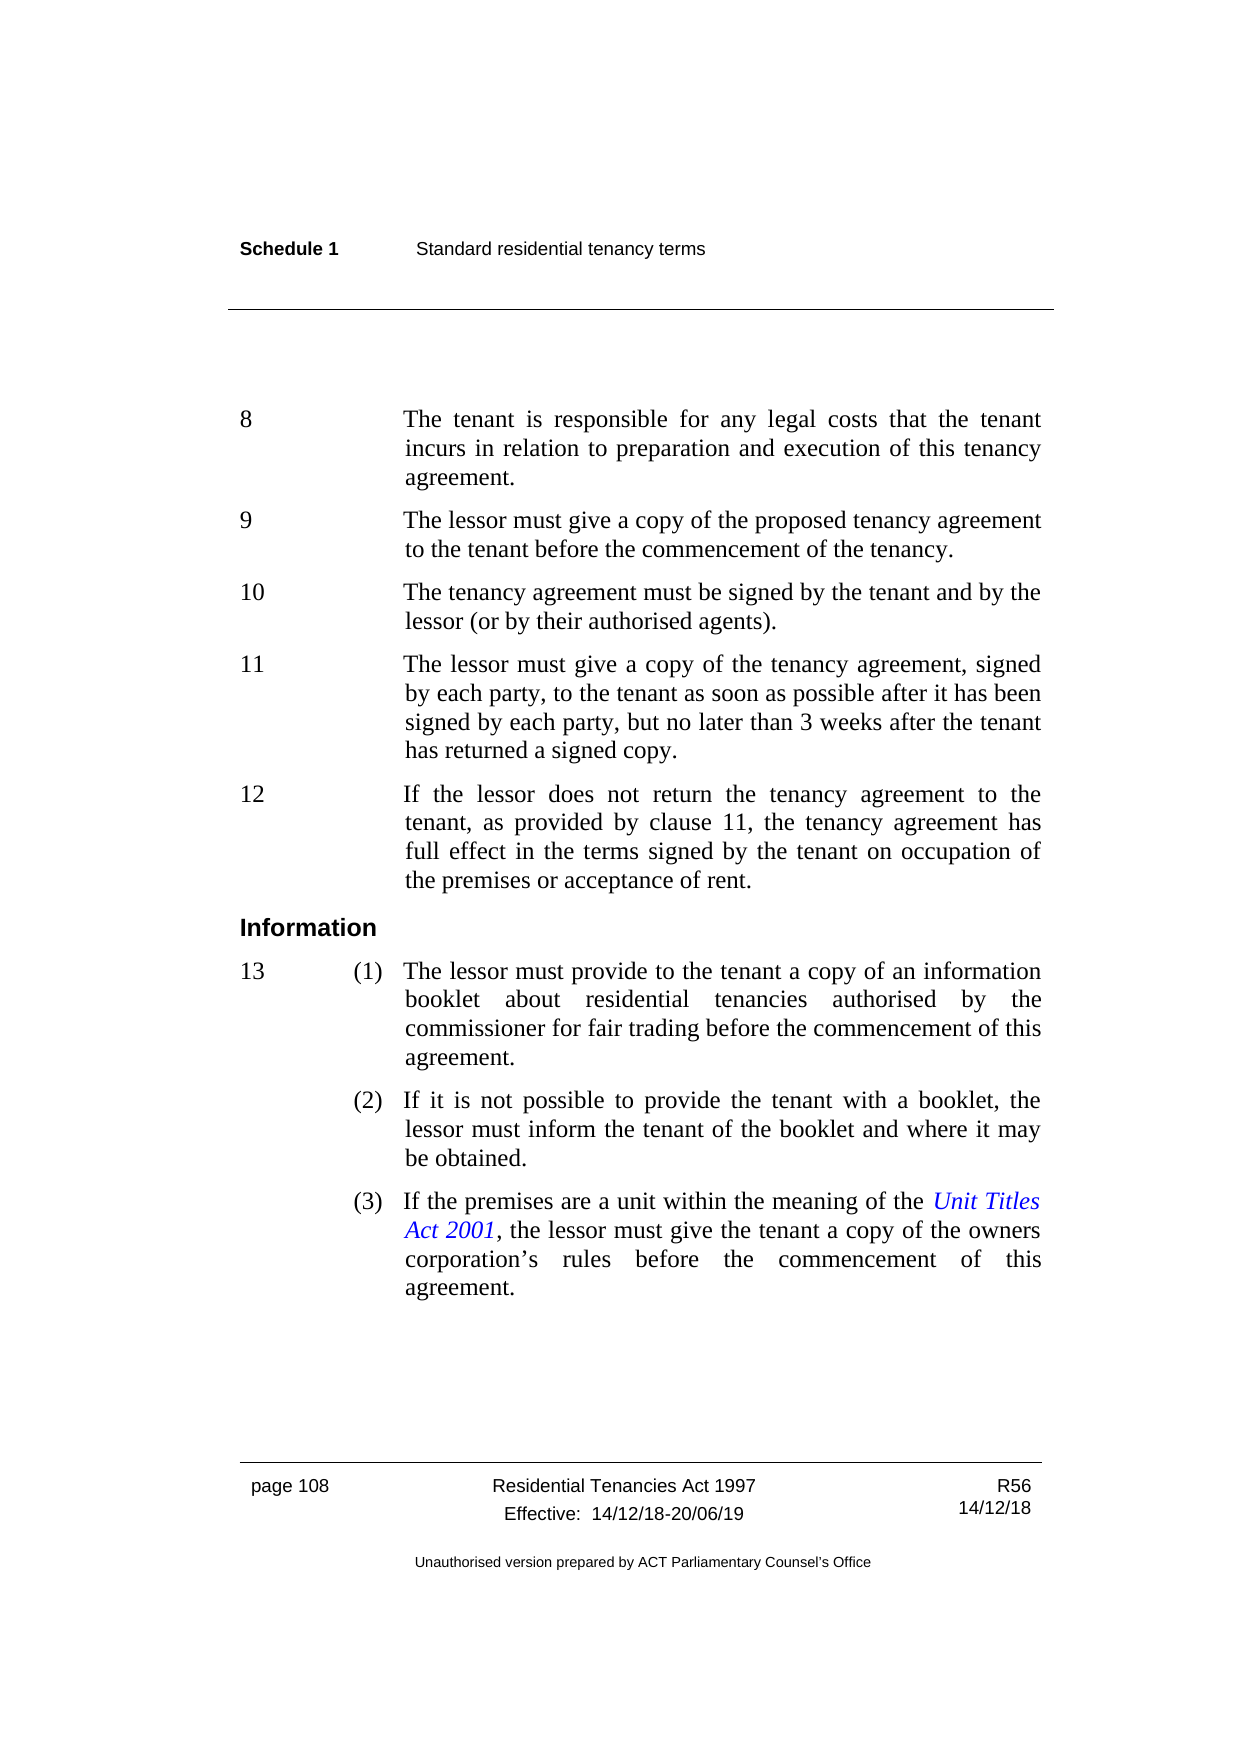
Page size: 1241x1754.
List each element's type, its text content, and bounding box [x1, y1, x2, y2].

text 10 The tenancy agreement must be signed by the tenant and by the lessor (or by their authorised agents). [239, 577, 1042, 634]
text 12 If the lessor does not return the tenancy agreement to the tenant, as provided by clause 11, the tenancy agreement has full effect in the terms signed by the tenant on occupation of the premises or acceptance of rent. [239, 779, 1042, 894]
text 11 The lessor must give a copy of the tenancy agreement, signed by each party, to the tenant as soon as possible after it has been signed by each party, but no later than 3 weeks after the tenant has returned a signed copy. [239, 649, 1042, 764]
text 8 The tenant is responsible for any legal costs that the tenant incurs in relation to preparation and execution of this tenancy agreement. [239, 404, 1042, 490]
text 9 The lessor must give a copy of the proposed tenancy agreement to the tenant before the commencement of the tenancy. [239, 505, 1042, 562]
text Information [239, 912, 1042, 941]
text (2) If it is not possible to provide the tenant with a booklet, the lessor must inform the tenant of the booklet and where it may be obtained. [239, 1085, 1042, 1172]
text 13 (1) The lessor must provide to the tenant a copy of an information booklet about residential tenancies authorised by the commissioner for fair trading before the commencement of this agreement. [239, 956, 1042, 1071]
text (3) If the premises are a unit within the meaning of the Unit Titles Act 2001, the lessor must give the tenant a copy of the owners corporation’s rules before the commencement of this agreement. [239, 1186, 1042, 1301]
